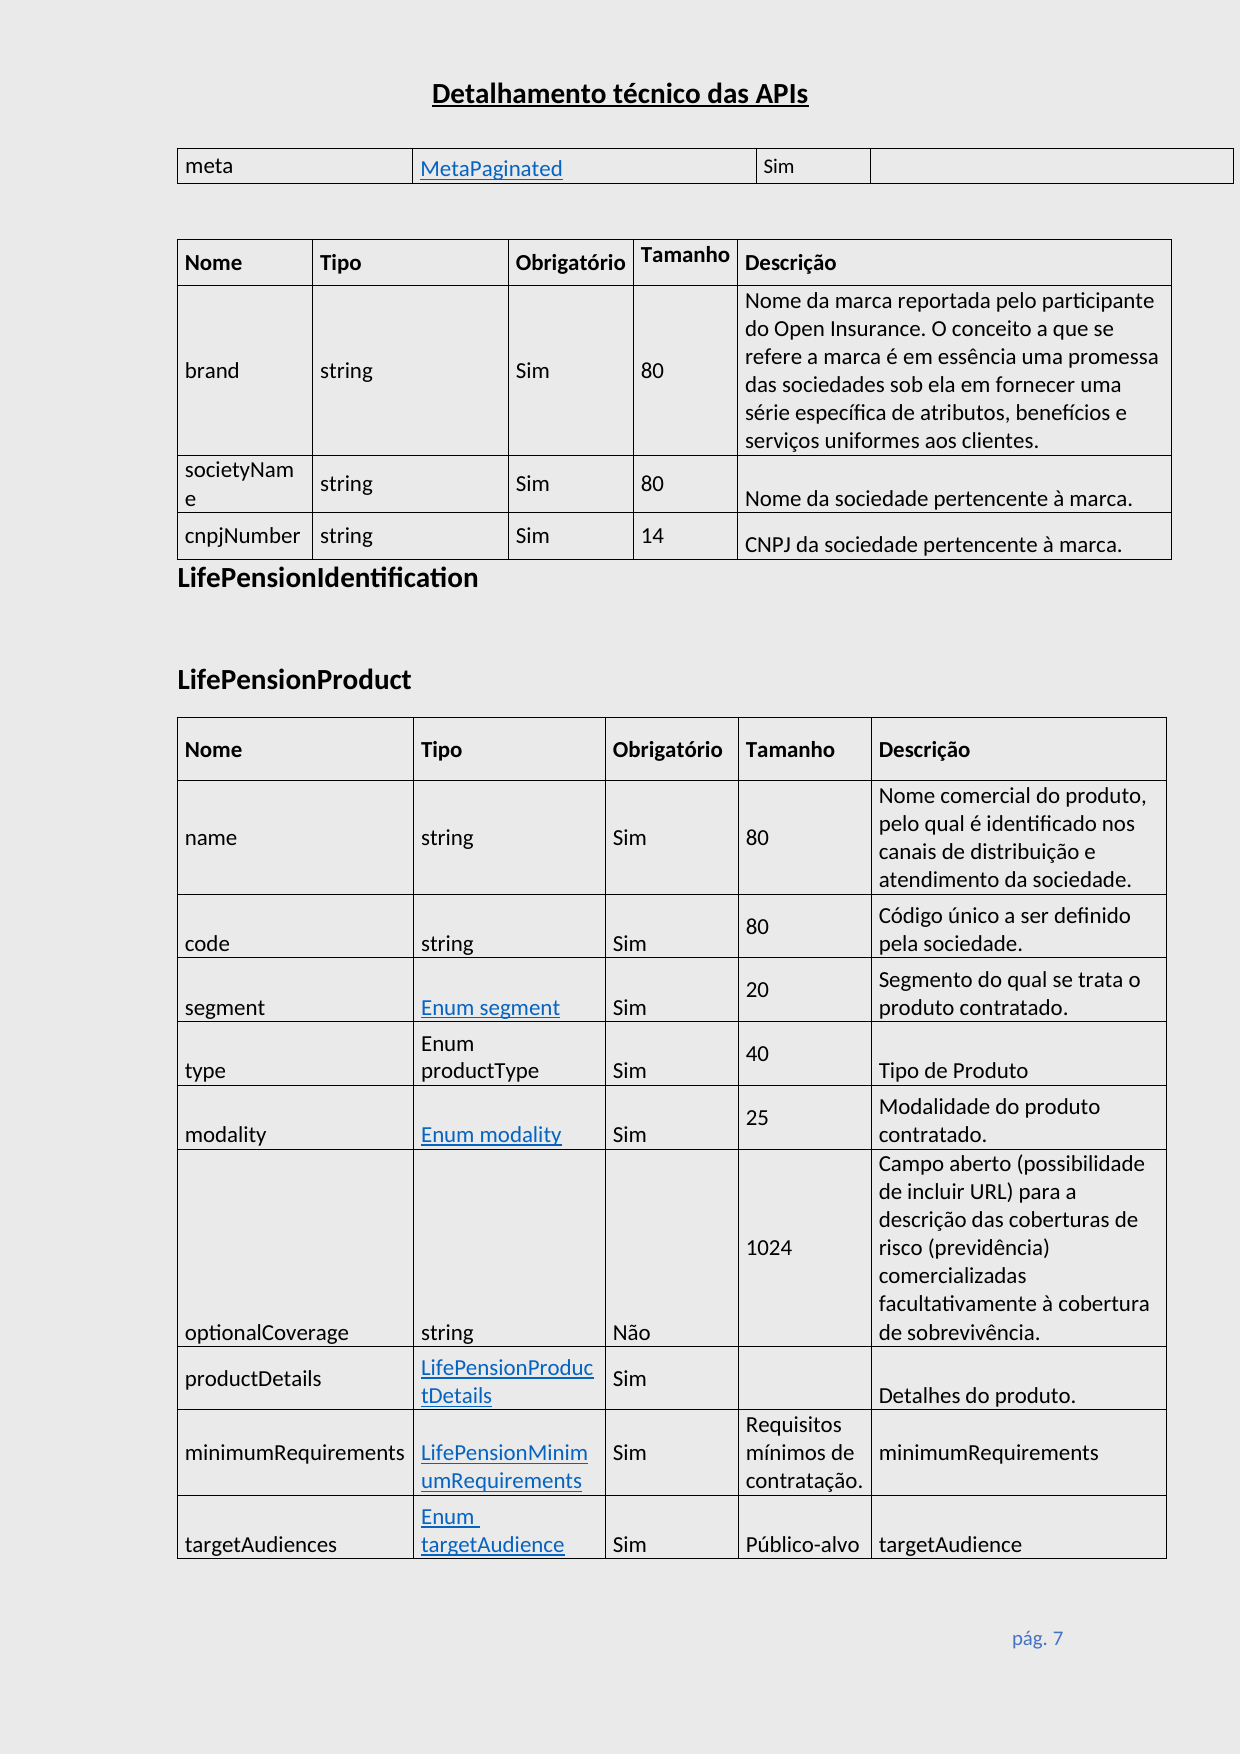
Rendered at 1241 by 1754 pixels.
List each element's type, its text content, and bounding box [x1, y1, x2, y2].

table_cell Não [606, 1150, 738, 1346]
table_cell 80 [739, 895, 871, 957]
table_cell 14 [634, 513, 737, 558]
table_cell Modalidade do produto contratado. [872, 1086, 1166, 1148]
table_header Obrigatório [606, 718, 738, 780]
table_cell minimumRequirements [872, 1410, 1166, 1494]
table_cell string [313, 456, 508, 512]
table_cell string [414, 1150, 605, 1346]
table_cell Sim [509, 286, 633, 454]
table_cell Sim [606, 1022, 738, 1085]
table_cell targetAudience [872, 1496, 1166, 1558]
table_cell code [178, 895, 413, 957]
table_header Tamanho [634, 240, 737, 285]
table_cell string [414, 781, 605, 893]
table_cell meta [178, 149, 412, 182]
table_cell Enum productType [414, 1022, 605, 1085]
table_cell Sim [757, 149, 870, 182]
table_cell modality [178, 1086, 413, 1148]
table_cell [871, 149, 1233, 182]
table_header Tipo [414, 718, 605, 780]
text LifePensionProduct [177, 661, 1063, 697]
table_cell Nome da marca reportada pelo participante do Open Insurance. O conceito a que se refere a marca é em essência uma promessa das sociedades sob ela em fornecer uma série específica de atributos, benefícios e serviços uniformes aos clientes. [738, 286, 1171, 454]
table_cell Sim [606, 1086, 738, 1148]
table_cell Público-alvo [739, 1496, 871, 1558]
table_cell Enum targetAudience [414, 1496, 605, 1558]
table_cell 20 [739, 958, 871, 1021]
table_header Nome [178, 240, 312, 285]
table_cell segment [178, 958, 413, 1021]
table_cell string [414, 895, 605, 957]
table_cell 80 [634, 456, 737, 512]
table_cell CNPJ da sociedade pertencente à marca. [738, 513, 1171, 558]
table_cell Sim [606, 1347, 738, 1409]
table_cell cnpjNumber [178, 513, 312, 558]
table_header Descrição [738, 240, 1171, 285]
table_cell 1024 [739, 1150, 871, 1346]
table_cell string [313, 513, 508, 558]
table_cell name [178, 781, 413, 893]
table_cell Sim [606, 1410, 738, 1494]
table_cell brand [178, 286, 312, 454]
table_cell LifePensionProductDetails [414, 1347, 605, 1409]
table_cell Código único a ser definido pela sociedade. [872, 895, 1166, 957]
table_cell MetaPaginated [413, 149, 756, 182]
table_cell productDetails [178, 1347, 413, 1409]
table_cell Tipo de Produto [872, 1022, 1166, 1085]
table_cell Segmento do qual se trata o produto contratado. [872, 958, 1166, 1021]
table_cell targetAudiences [178, 1496, 413, 1558]
table_cell type [178, 1022, 413, 1085]
table_cell 25 [739, 1086, 871, 1148]
table_cell optionalCoverage [178, 1150, 413, 1346]
table_cell societyName [178, 456, 312, 512]
table_cell Sim [606, 895, 738, 957]
table_cell 80 [739, 781, 871, 893]
table_cell Nome comercial do produto, pelo qual é identificado nos canais de distribuição e atendimento da sociedade. [872, 781, 1166, 893]
table_cell Detalhes do produto. [872, 1347, 1166, 1409]
table_cell Sim [606, 958, 738, 1021]
table_cell 80 [634, 286, 737, 454]
table_header Tamanho [739, 718, 871, 780]
table_header Tipo [313, 240, 508, 285]
table_cell Enum segment [414, 958, 605, 1021]
table_cell Nome da sociedade pertencente à marca. [738, 456, 1171, 512]
table_cell Sim [509, 513, 633, 558]
table_cell LifePensionMinimumRequirements [414, 1410, 605, 1494]
table_cell [739, 1347, 871, 1409]
table_cell Requisitos mínimos de contratação. [739, 1410, 871, 1494]
table_cell Campo aberto (possibilidade de incluir URL) para a descrição das coberturas de risco (previdência) comercializadas facultativamente à cobertura de sobrevivência. [872, 1150, 1166, 1346]
table_cell Enum modality [414, 1086, 605, 1148]
table_header Obrigatório [509, 240, 633, 285]
text LifePensionIdentification [177, 560, 1063, 595]
table_cell minimumRequirements [178, 1410, 413, 1494]
table_cell 40 [739, 1022, 871, 1085]
table_cell Sim [606, 781, 738, 893]
table_header Descrição [872, 718, 1166, 780]
table_header Nome [178, 718, 413, 780]
table_cell Sim [509, 456, 633, 512]
table_cell Sim [606, 1496, 738, 1558]
table_cell string [313, 286, 508, 454]
